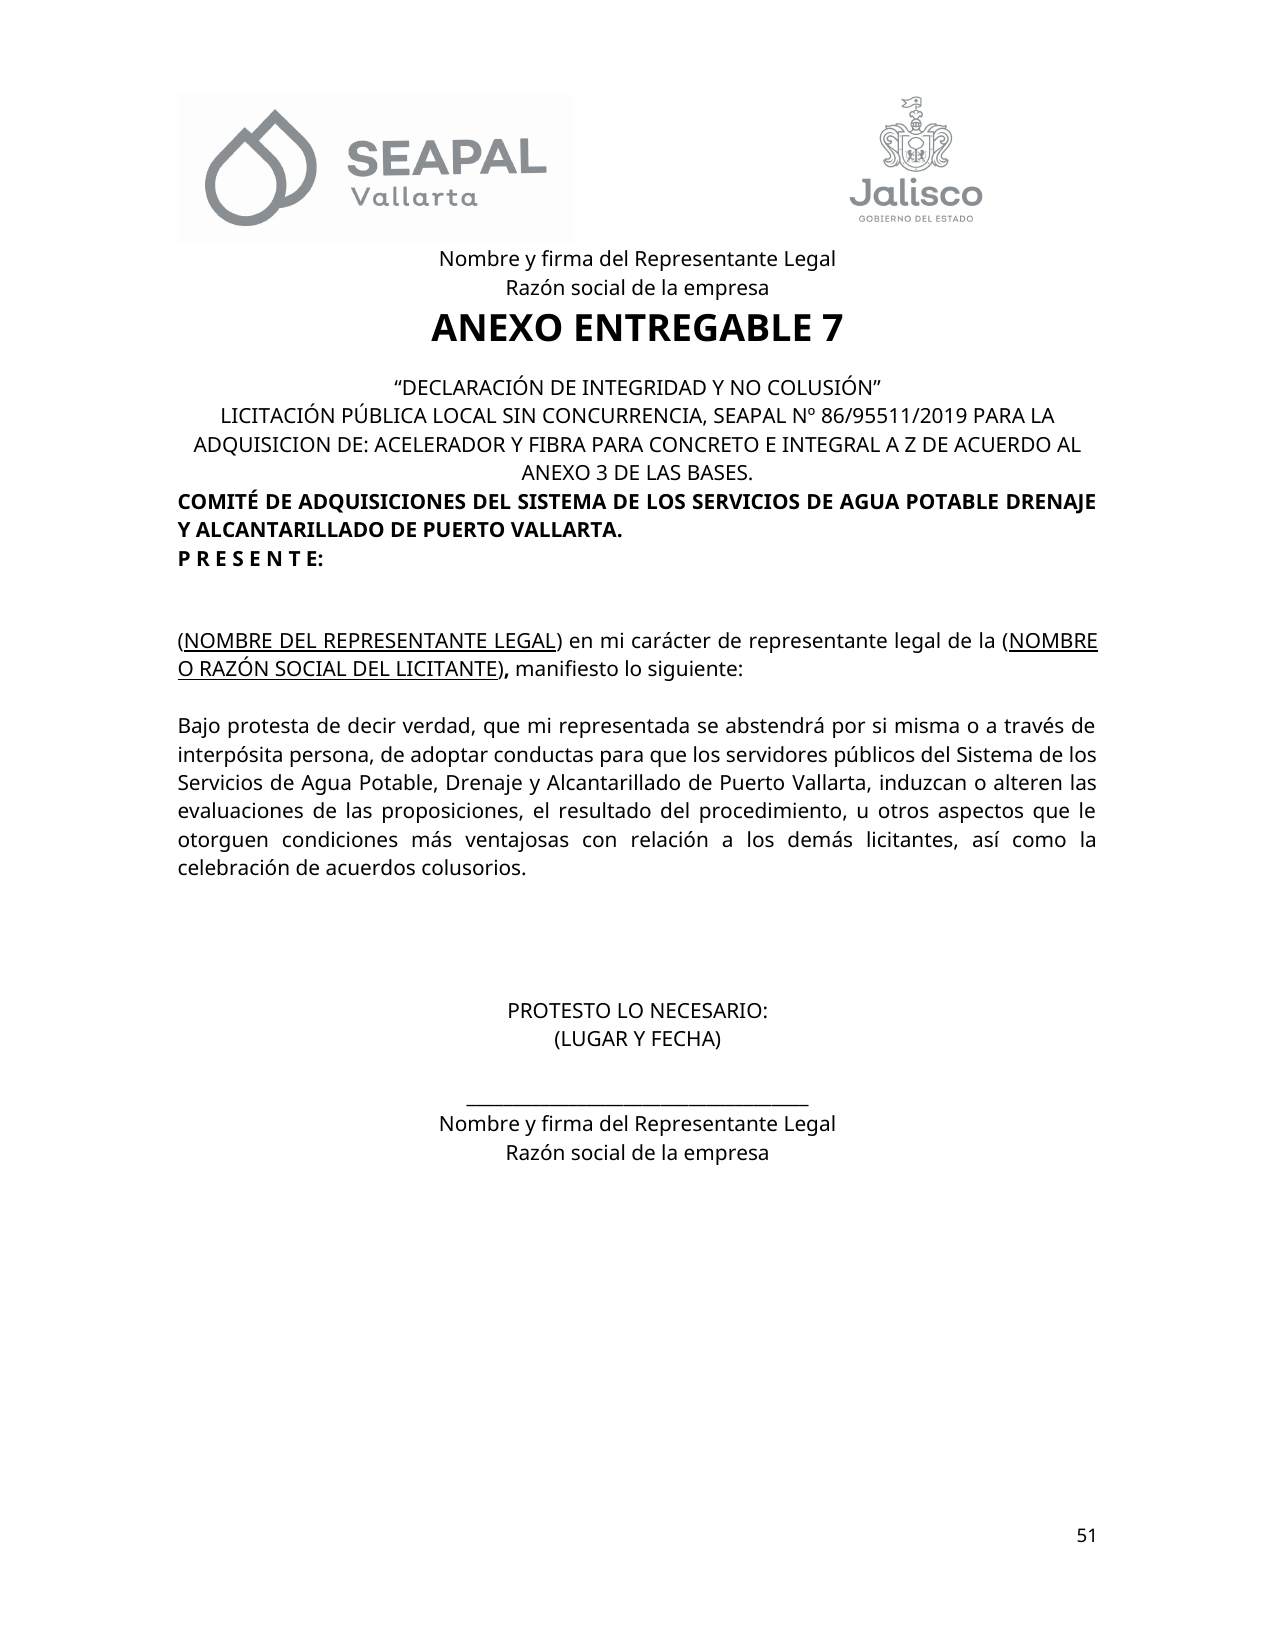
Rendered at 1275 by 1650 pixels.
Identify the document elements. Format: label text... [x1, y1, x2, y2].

text COMITÉ DE ADQUISICIONES DEL SISTEMA DE LOS SERVICIOS DE AGUA POTABLE DRENAJE Y ALCANTARILLADO DE PUERTO VALLARTA. [177, 487, 1098, 544]
text Razón social de la empresa [177, 1138, 1098, 1166]
text (LUGAR Y FECHA) [177, 1024, 1098, 1053]
text ANEXO ENTREGABLE 7 [177, 301, 1098, 352]
text P R E S E N T E: [177, 544, 1098, 572]
text Nombre y firma del Representante Legal [177, 244, 1098, 273]
text “DECLARACIÓN DE INTEGRIDAD Y NO COLUSIÓN” [177, 373, 1098, 401]
text Razón social de la empresa [177, 273, 1098, 301]
text Bajo protesta de decir verdad, que mi representada se abstendrá por si misma o a través de interpósita persona, de adoptar conductas para que los servidores públicos del Sistema de los Servicios de Agua Potable, Drenaje y Alcantarillado de Puerto Vallarta, induzcan o alteren las evaluaciones de las proposiciones, el resultado del procedimiento, u otros aspectos que le otorguen condiciones más ventajosas con relación a los demás licitantes, así como la celebración de acuerdos colusorios. [177, 711, 1098, 882]
text (NOMBRE DEL REPRESENTANTE LEGAL) en mi carácter de representante legal de la (NOMBRE O RAZÓN SOCIAL DEL LICITANTE), manifiesto lo siguiente: [177, 626, 1098, 683]
picture [817, 73, 1015, 245]
picture [177, 91, 574, 245]
text Nombre y firma del Representante Legal [177, 1109, 1098, 1138]
text _____________________________________ [177, 1081, 1098, 1109]
text LICITACIÓN PÚBLICA LOCAL SIN CONCURRENCIA, SEAPAL Nº 86/95511/2019 PARA LA ADQUISICION DE: ACELERADOR Y FIBRA PARA CONCRETO E INTEGRAL A Z DE ACUERDO AL ANEXO 3 DE LAS BASES. [177, 401, 1098, 487]
text PROTESTO LO NECESARIO: [177, 996, 1098, 1024]
